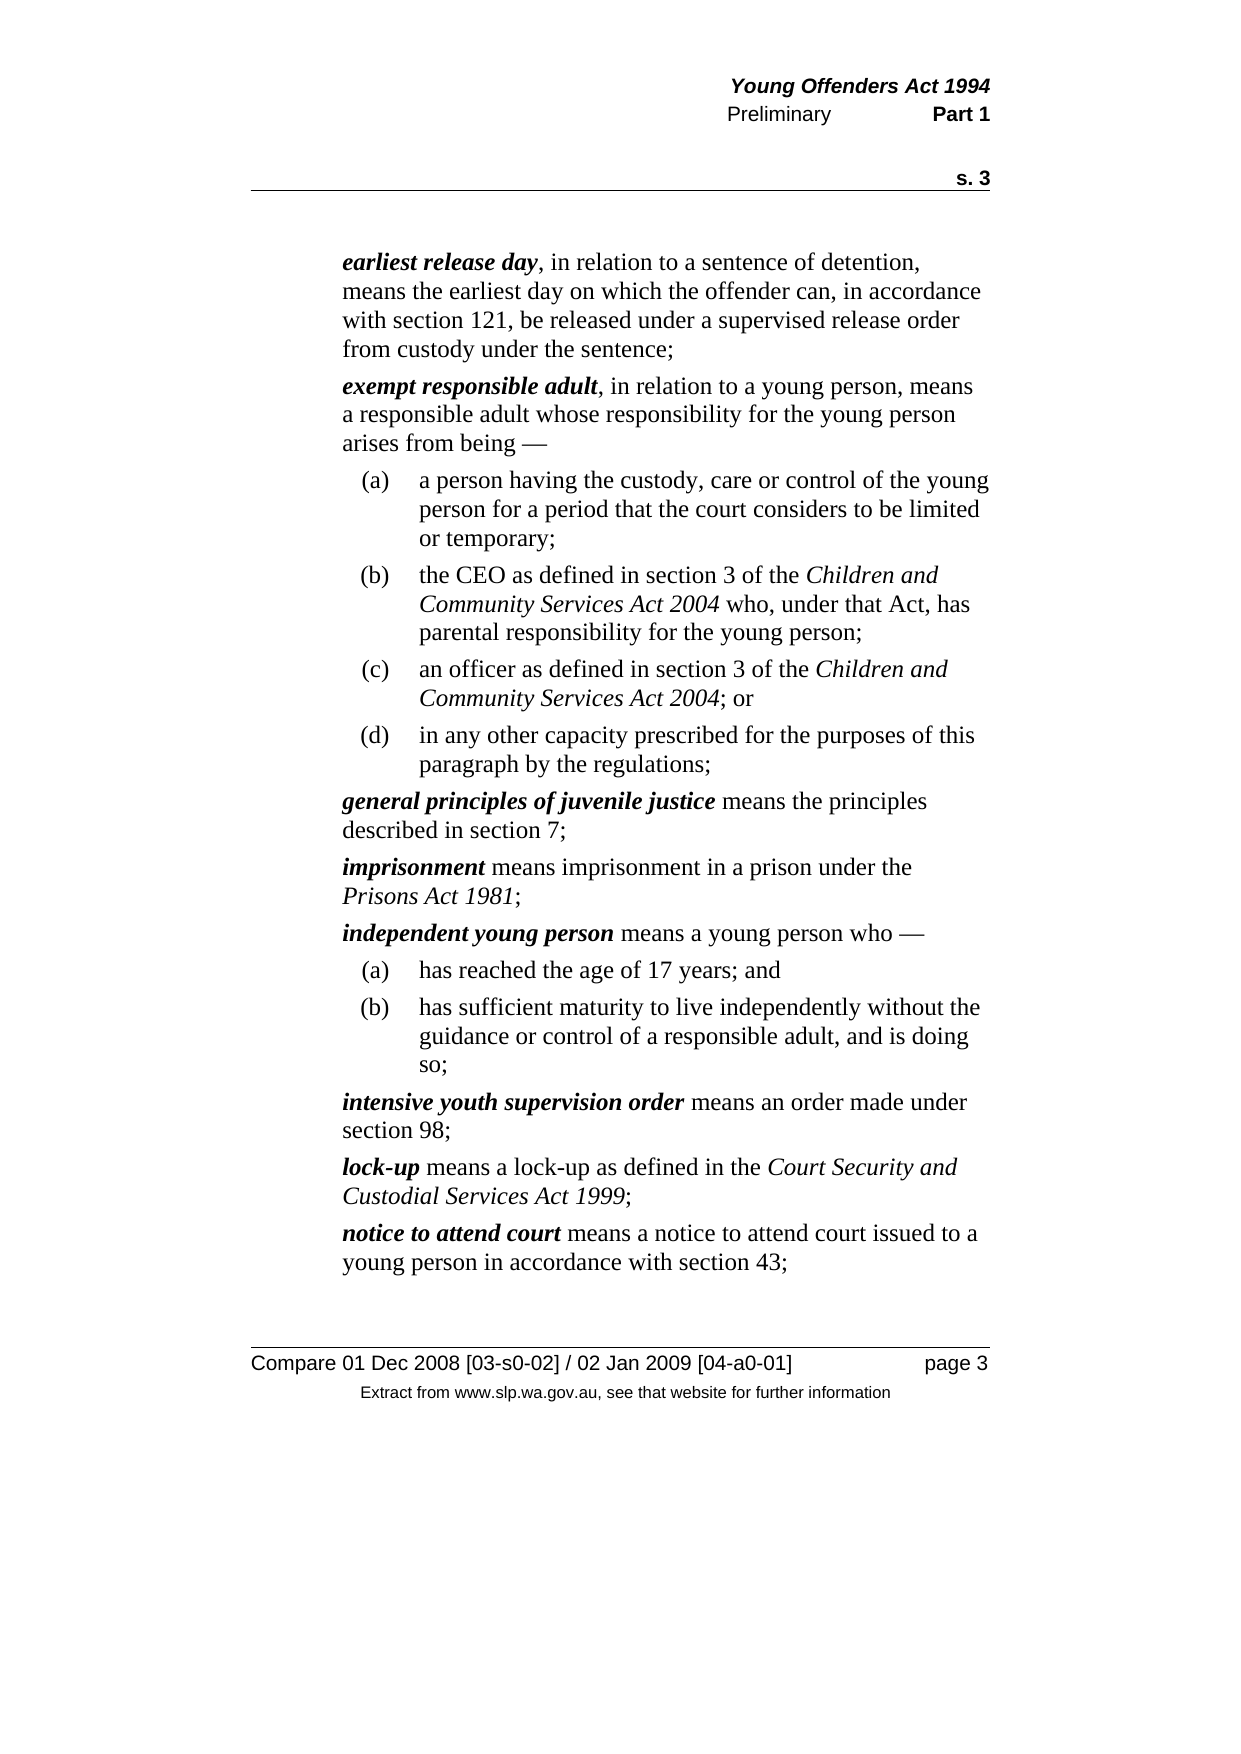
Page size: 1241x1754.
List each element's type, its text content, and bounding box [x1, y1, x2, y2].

text imprisonment means imprisonment in a prison under the Prisons Act 1981; [251, 852, 990, 909]
text (d) in any other capacity prescribed for the purposes of this paragraph by the regulations; [251, 720, 990, 778]
text (b) the CEO as defined in section 3 of the Children and Community Services Act 2004 who, under that Act, has parental responsibility for the young person; [251, 560, 990, 646]
text independent young person means a young person who — [251, 918, 990, 947]
text intensive youth supervision order means an order made under section 98; [251, 1087, 990, 1144]
text notice to attend court means a notice to attend court issued to a young person in accordance with section 43; [251, 1218, 990, 1276]
text earliest release day, in relation to a sentence of detention, means the earliest day on which the offender can, in accordance with section 121, be released under a supervised release order from custody under the sentence; [251, 247, 990, 362]
text (b) has sufficient maturity to live independently without the guidance or control of a responsible adult, and is doing so; [251, 992, 990, 1078]
text (a) a person having the custody, care or control of the young person for a period that the court considers to be limited or temporary; [251, 465, 990, 552]
text (a) has reached the age of 17 years; and [251, 955, 990, 984]
text general principles of juvenile justice means the principles described in section 7; [251, 786, 990, 844]
text exempt responsible adult, in relation to a young person, means a responsible adult whose responsibility for the young person arises from being — [251, 371, 990, 457]
text lock-up means a lock-up as defined in the Court Security and Custodial Services Act 1999; [251, 1152, 990, 1210]
text (c) an officer as defined in section 3 of the Children and Community Services Act 2004; or [251, 654, 990, 712]
